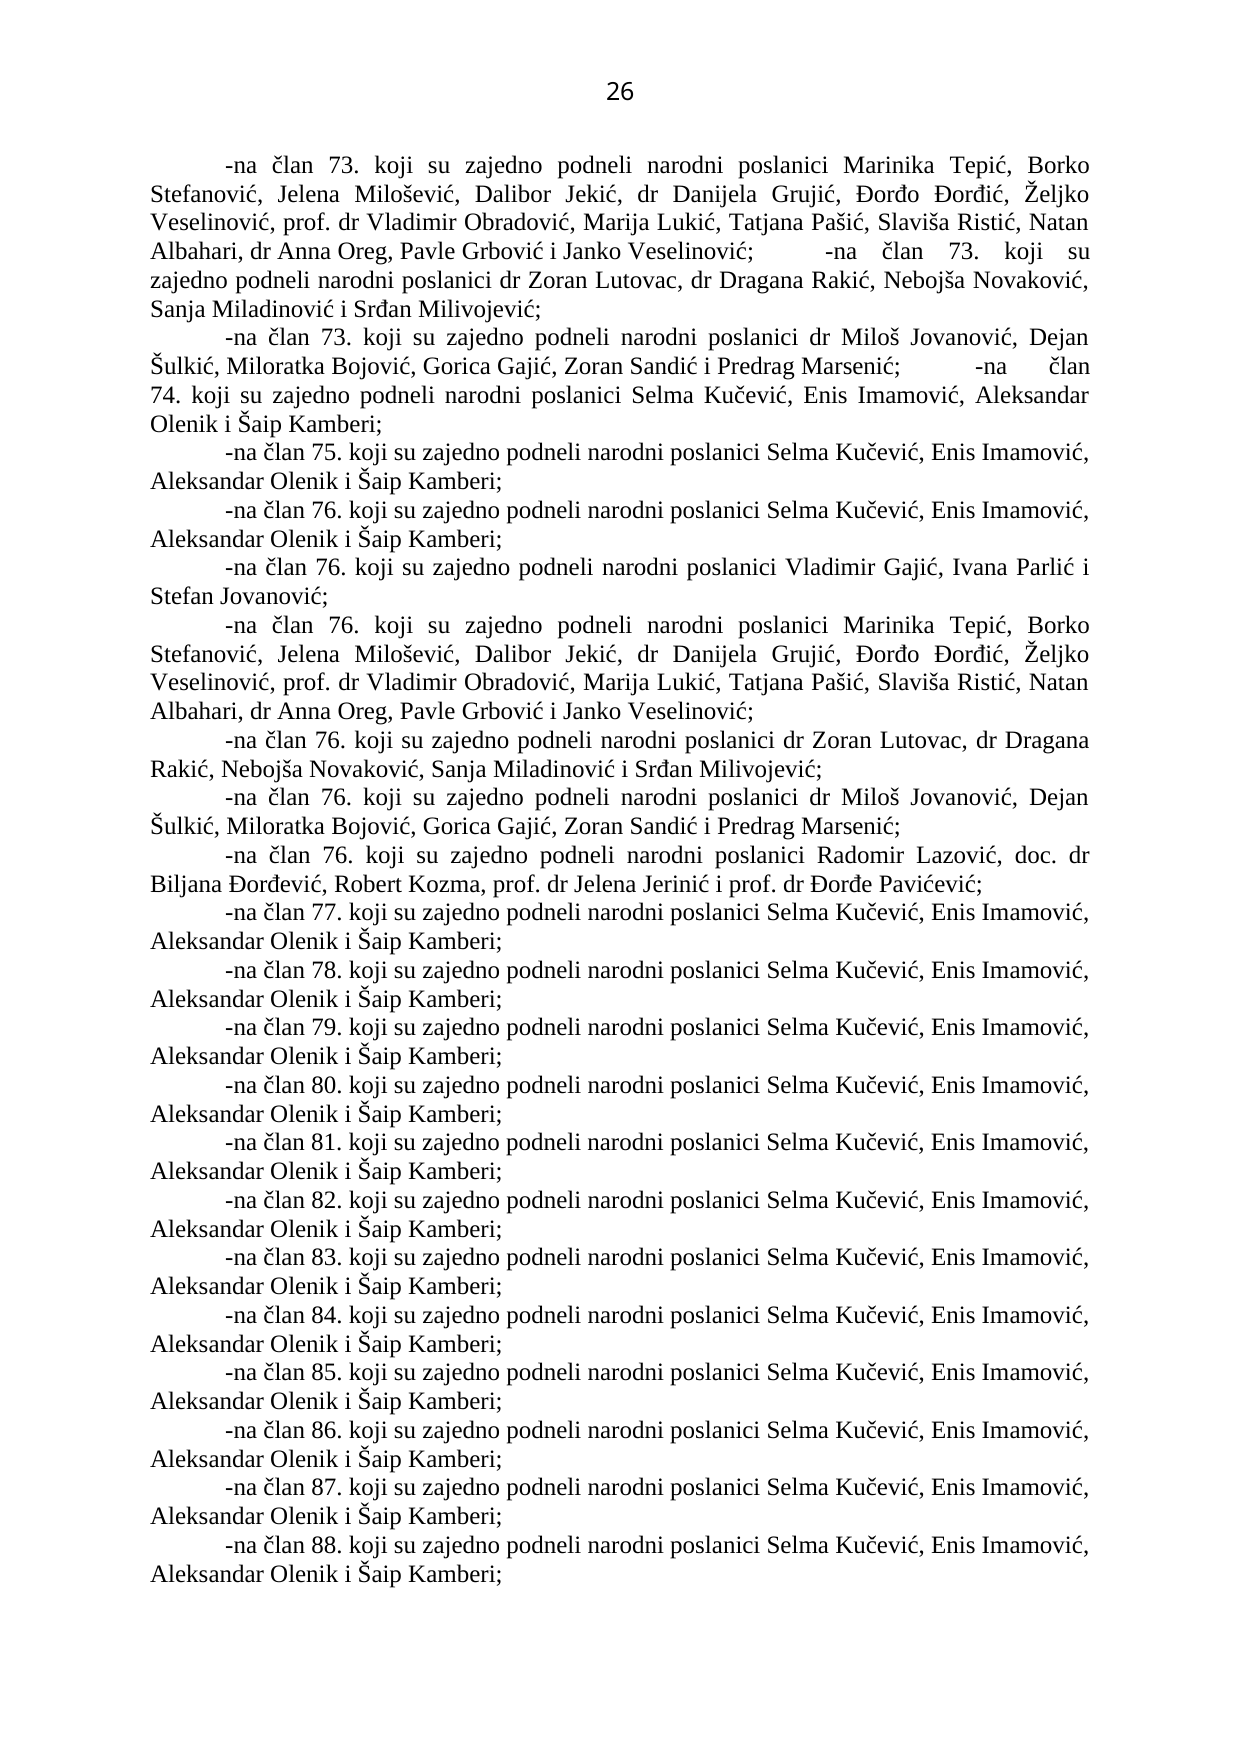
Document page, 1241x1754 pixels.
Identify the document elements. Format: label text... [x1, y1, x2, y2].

text -na član 80. koji su zajedno podneli narodni poslanici Selma Kučević, Enis Imamović, Aleksandar Olenik i Šaip Kamberi; [150, 1070, 1090, 1127]
text -na član 73. koji su zajedno podneli narodni poslanici dr Miloš Jovanović, Dejan Šulkić, Miloratka Bojović, Gorica Gajić, Zoran Sandić i Predrag Marsenić; -na član 74. koji su zajedno podneli narodni poslanici Selma Kučević, Enis Imamović, Aleksandar Olenik i Šaip Kamberi; [150, 322, 1090, 437]
text -na član 76. koji su zajedno podneli narodni poslanici Selma Kučević, Enis Imamović, Aleksandar Olenik i Šaip Kamberi; [150, 495, 1090, 552]
text -na član 86. koji su zajedno podneli narodni poslanici Selma Kučević, Enis Imamović, Aleksandar Olenik i Šaip Kamberi; [150, 1415, 1090, 1472]
text -na član 87. koji su zajedno podneli narodni poslanici Selma Kučević, Enis Imamović, Aleksandar Olenik i Šaip Kamberi; [150, 1472, 1090, 1530]
text -na član 79. koji su zajedno podneli narodni poslanici Selma Kučević, Enis Imamović, Aleksandar Olenik i Šaip Kamberi; [150, 1012, 1090, 1070]
text -na član 77. koji su zajedno podneli narodni poslanici Selma Kučević, Enis Imamović, Aleksandar Olenik i Šaip Kamberi; [150, 897, 1090, 955]
text -na član 75. koji su zajedno podneli narodni poslanici Selma Kučević, Enis Imamović, Aleksandar Olenik i Šaip Kamberi; [150, 437, 1090, 495]
text -na član 83. koji su zajedno podneli narodni poslanici Selma Kučević, Enis Imamović, Aleksandar Olenik i Šaip Kamberi; [150, 1242, 1090, 1300]
text -na član 78. koji su zajedno podneli narodni poslanici Selma Kučević, Enis Imamović, Aleksandar Olenik i Šaip Kamberi; [150, 955, 1090, 1012]
text -na član 82. koji su zajedno podneli narodni poslanici Selma Kučević, Enis Imamović, Aleksandar Olenik i Šaip Kamberi; [150, 1185, 1090, 1242]
text -na član 84. koji su zajedno podneli narodni poslanici Selma Kučević, Enis Imamović, Aleksandar Olenik i Šaip Kamberi; [150, 1300, 1090, 1357]
text -na član 76. koji su zajedno podneli narodni poslanici Marinika Tepić, Borko Stefanović, Jelena Milošević, Dalibor Jekić, dr Danijela Grujić, Đorđo Đorđić, Željko Veselinović, prof. dr Vladimir Obradović, Marija Lukić, Tatjana Pašić, Slaviša Ristić, Natan Albahari, dr Anna Oreg, Pavle Grbović i Janko Veselinović; [150, 610, 1090, 725]
text -na član 73. koji su zajedno podneli narodni poslanici Marinika Tepić, Borko Stefanović, Jelena Milošević, Dalibor Jekić, dr Danijela Grujić, Đorđo Đorđić, Željko Veselinović, prof. dr Vladimir Obradović, Marija Lukić, Tatjana Pašić, Slaviša Ristić, Natan Albahari, dr Anna Oreg, Pavle Grbović i Janko Veselinović; -na član 73. koji su zajedno podneli narodni poslanici dr Zoran Lutovac, dr Dragana Rakić, Nebojša Novaković, Sanja Miladinović i Srđan Milivojević; [150, 150, 1090, 322]
text -na član 88. koji su zajedno podneli narodni poslanici Selma Kučević, Enis Imamović, Aleksandar Olenik i Šaip Kamberi; [150, 1530, 1090, 1587]
text -na član 76. koji su zajedno podneli narodni poslanici Vladimir Gajić, Ivana Parlić i Stefan Jovanović; [150, 552, 1090, 610]
text -na član 76. koji su zajedno podneli narodni poslanici dr Zoran Lutovac, dr Dragana Rakić, Nebojša Novaković, Sanja Miladinović i Srđan Milivojević; [150, 725, 1090, 782]
text -na član 76. koji su zajedno podneli narodni poslanici dr Miloš Jovanović, Dejan Šulkić, Miloratka Bojović, Gorica Gajić, Zoran Sandić i Predrag Marsenić; [150, 782, 1090, 840]
text -na član 85. koji su zajedno podneli narodni poslanici Selma Kučević, Enis Imamović, Aleksandar Olenik i Šaip Kamberi; [150, 1357, 1090, 1415]
text -na član 81. koji su zajedno podneli narodni poslanici Selma Kučević, Enis Imamović, Aleksandar Olenik i Šaip Kamberi; [150, 1127, 1090, 1185]
text -na član 76. koji su zajedno podneli narodni poslanici Radomir Lazović, doc. dr Biljana Đorđević, Robert Kozma, prof. dr Jelena Jerinić i prof. dr Đorđe Pavićević; [150, 840, 1090, 897]
